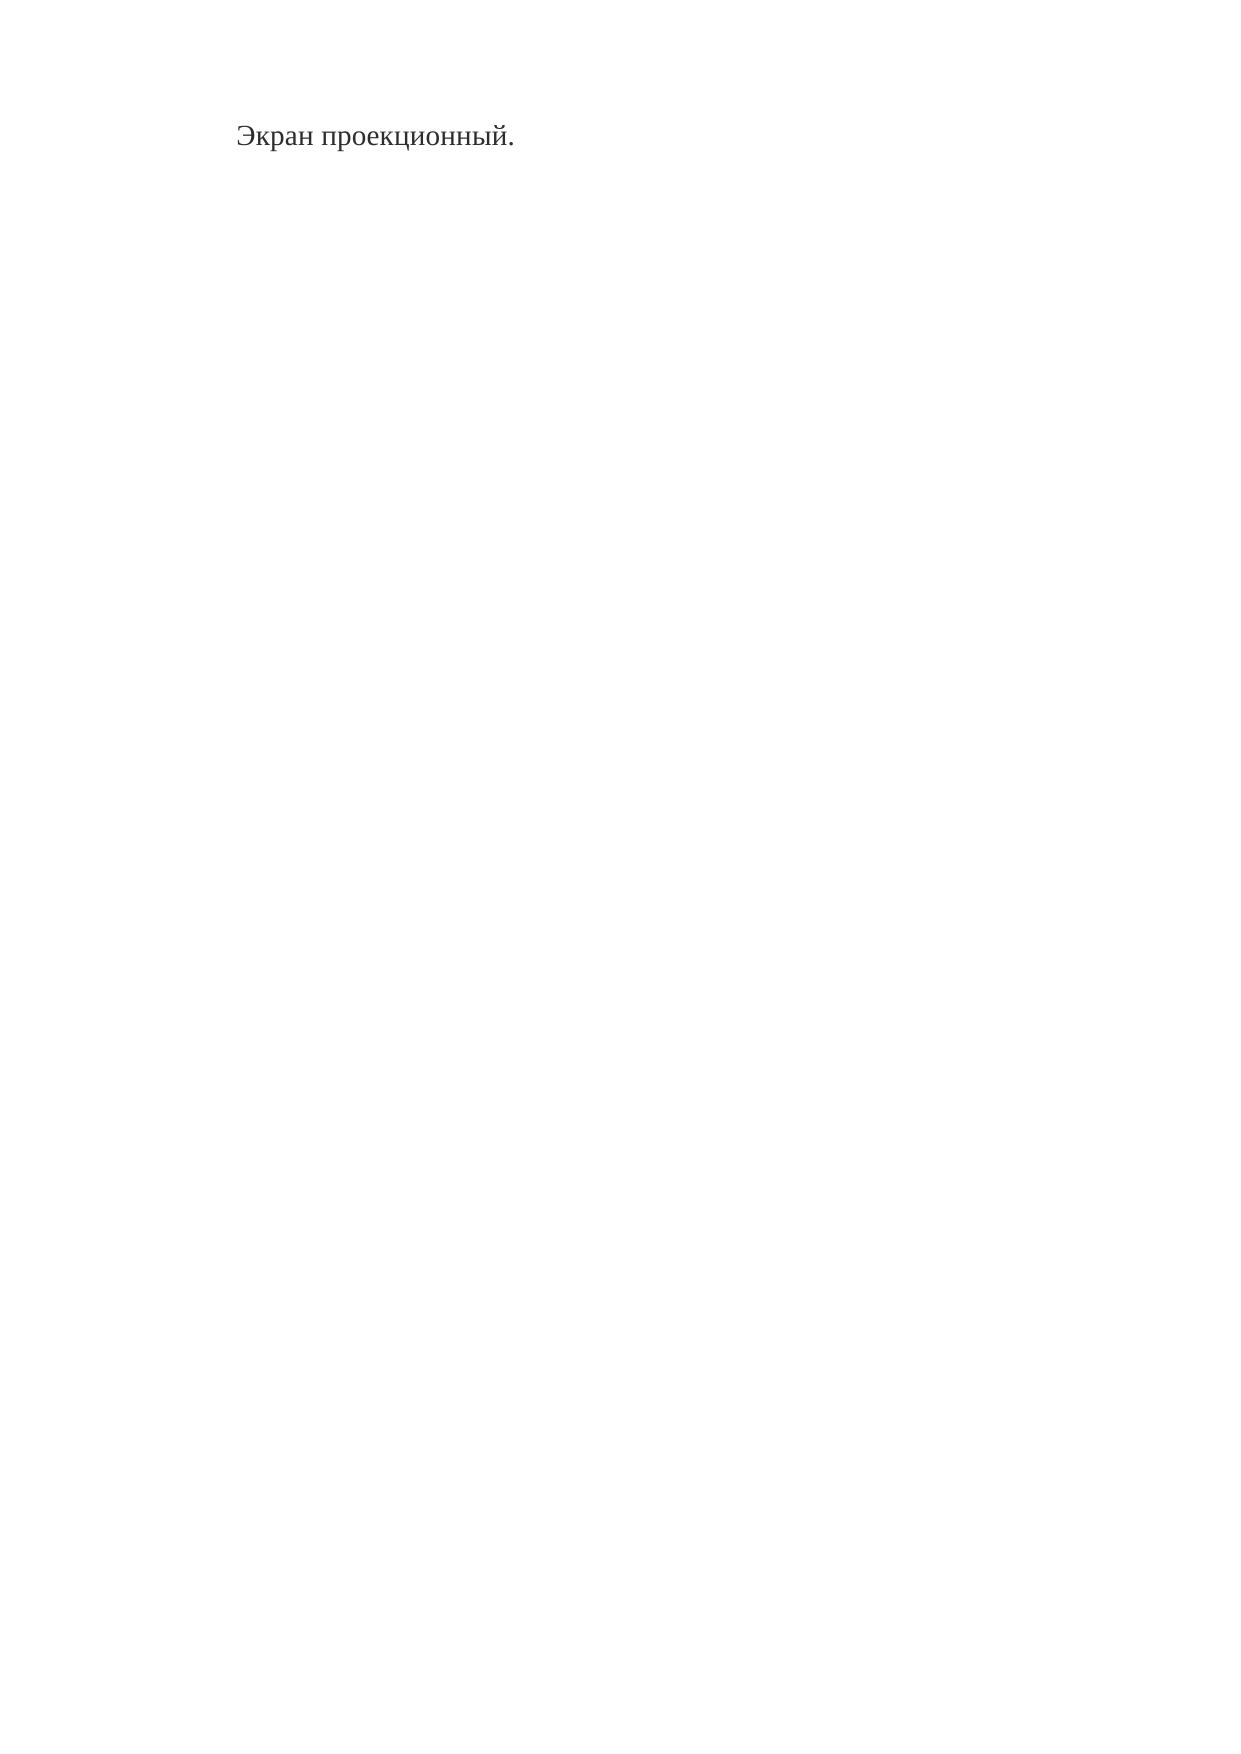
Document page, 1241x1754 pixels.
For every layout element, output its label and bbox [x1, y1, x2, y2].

text [236, 118, 1152, 180]
